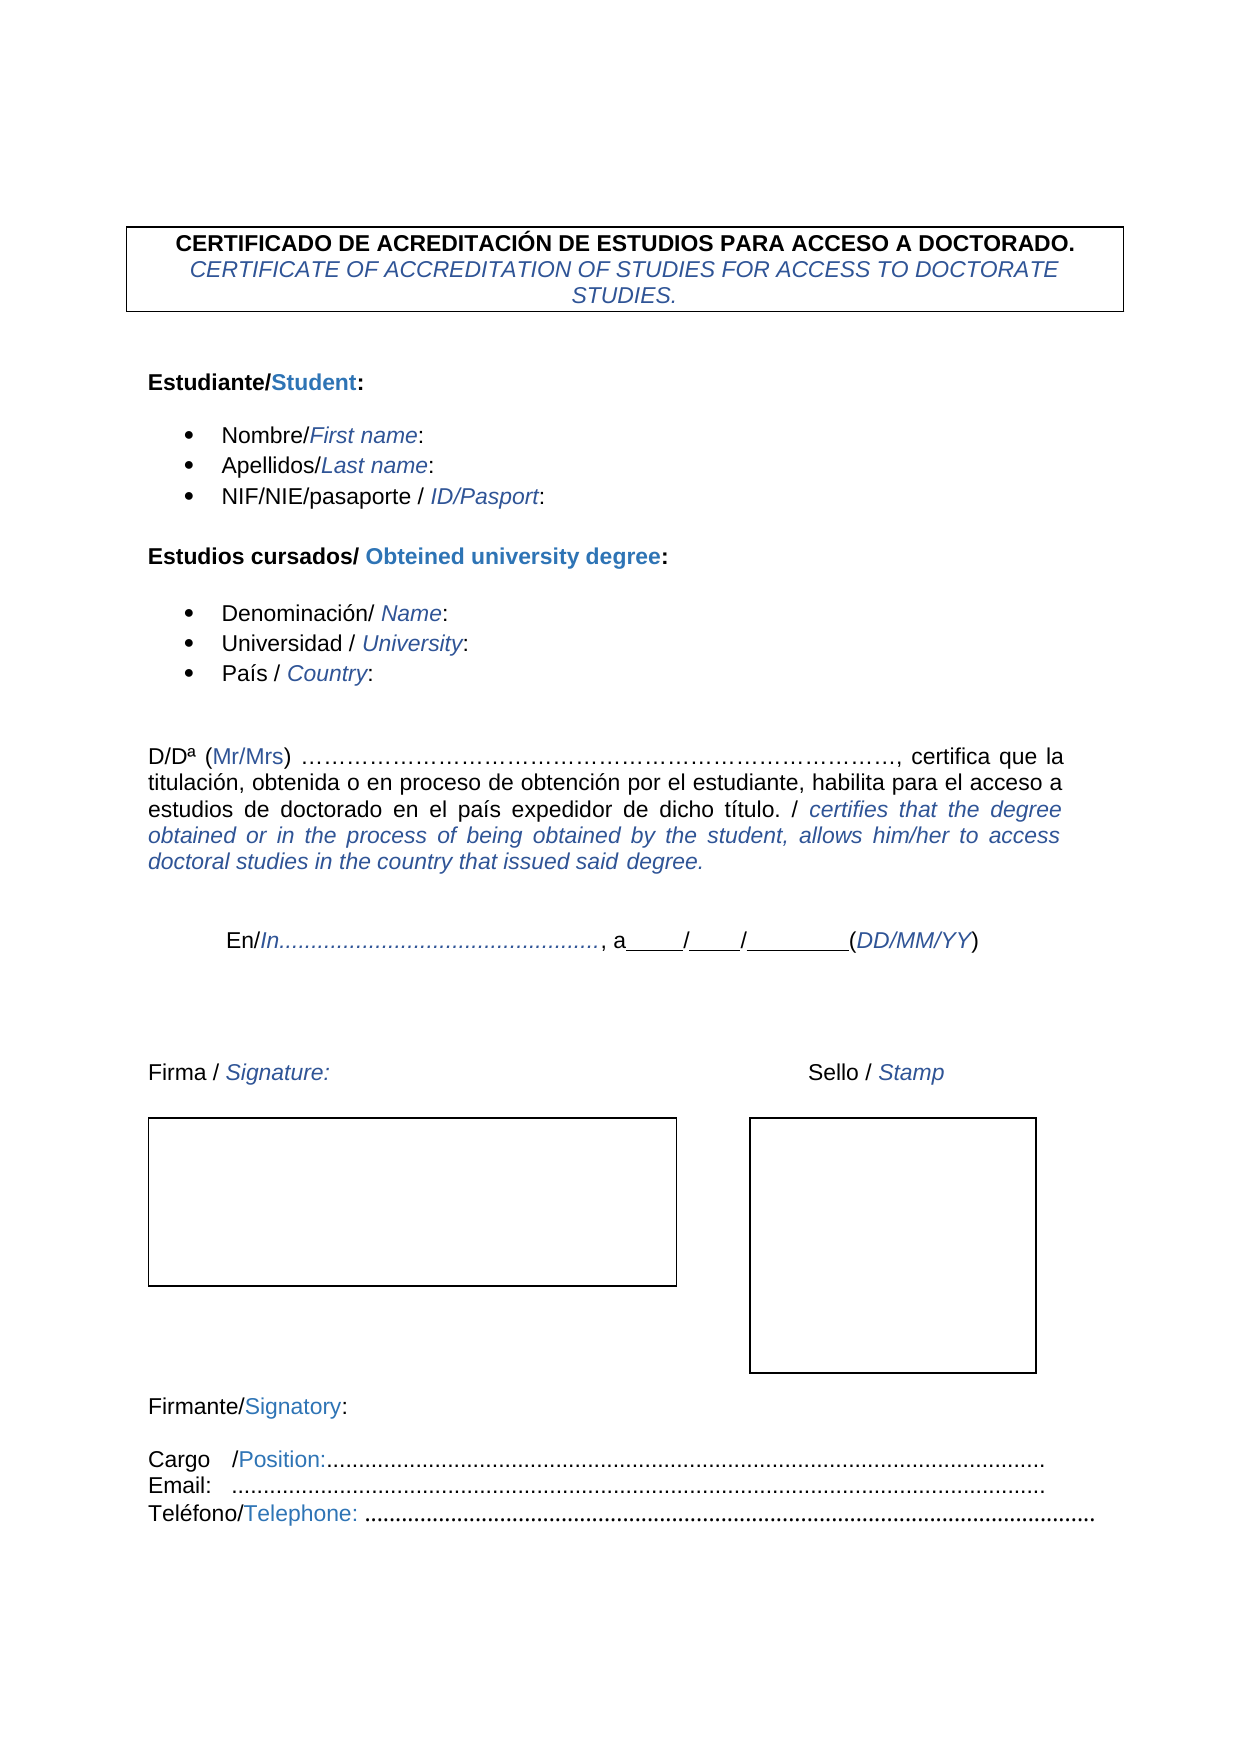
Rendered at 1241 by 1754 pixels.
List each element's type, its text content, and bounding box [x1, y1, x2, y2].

text Cargo /Position:................................................................................................................. [148, 1446, 1115, 1472]
text Email: ................................................................................................................................ [148, 1472, 1115, 1498]
text Firma / Signature: Sello / Stamp [148, 1059, 1115, 1085]
subtitle Estudiante/Student: [148, 369, 1115, 396]
list País / Country: [185, 660, 1115, 686]
list Denominación/ Name: [185, 599, 1115, 626]
list Apellidos/Last name: [185, 452, 1115, 479]
list Nombre/First name: [185, 422, 1115, 449]
text Teléfono/Telephone: ....................................................................................................................... [148, 1498, 1115, 1527]
subtitle CERTIFICADO DE ACREDITACIÓN DE ESTUDIOS PARA ACCESO A DOCTORADO. [127, 228, 1123, 253]
text CERTIFICATE OF ACCREDITATION OF STUDIES FOR ACCESS TO DOCTORATE STUDIES. [127, 253, 1123, 311]
text En/In , a / / (DD/MM/YY) [226, 927, 1115, 953]
subtitle Estudios cursados/ Obteined university degree: [148, 543, 1115, 569]
list Universidad / University: [185, 629, 1115, 656]
text Firmante/Signatory: [148, 1132, 1115, 1420]
list NIF/NIE/pasaporte / ID/Pasport: [185, 483, 1115, 509]
text D/Dª (Mr/Mrs) ……………………………………………………………………, certifica que la titulación, obtenida o en proceso de obtención por el estudiante, habilita para el acceso a estudios de doctorado en el país expedidor de dicho título. / certifies that the degree obtained or in the process of being obtained by the student, allows him/her to access doctoral studies in the country that issued said degree. [148, 743, 1064, 874]
